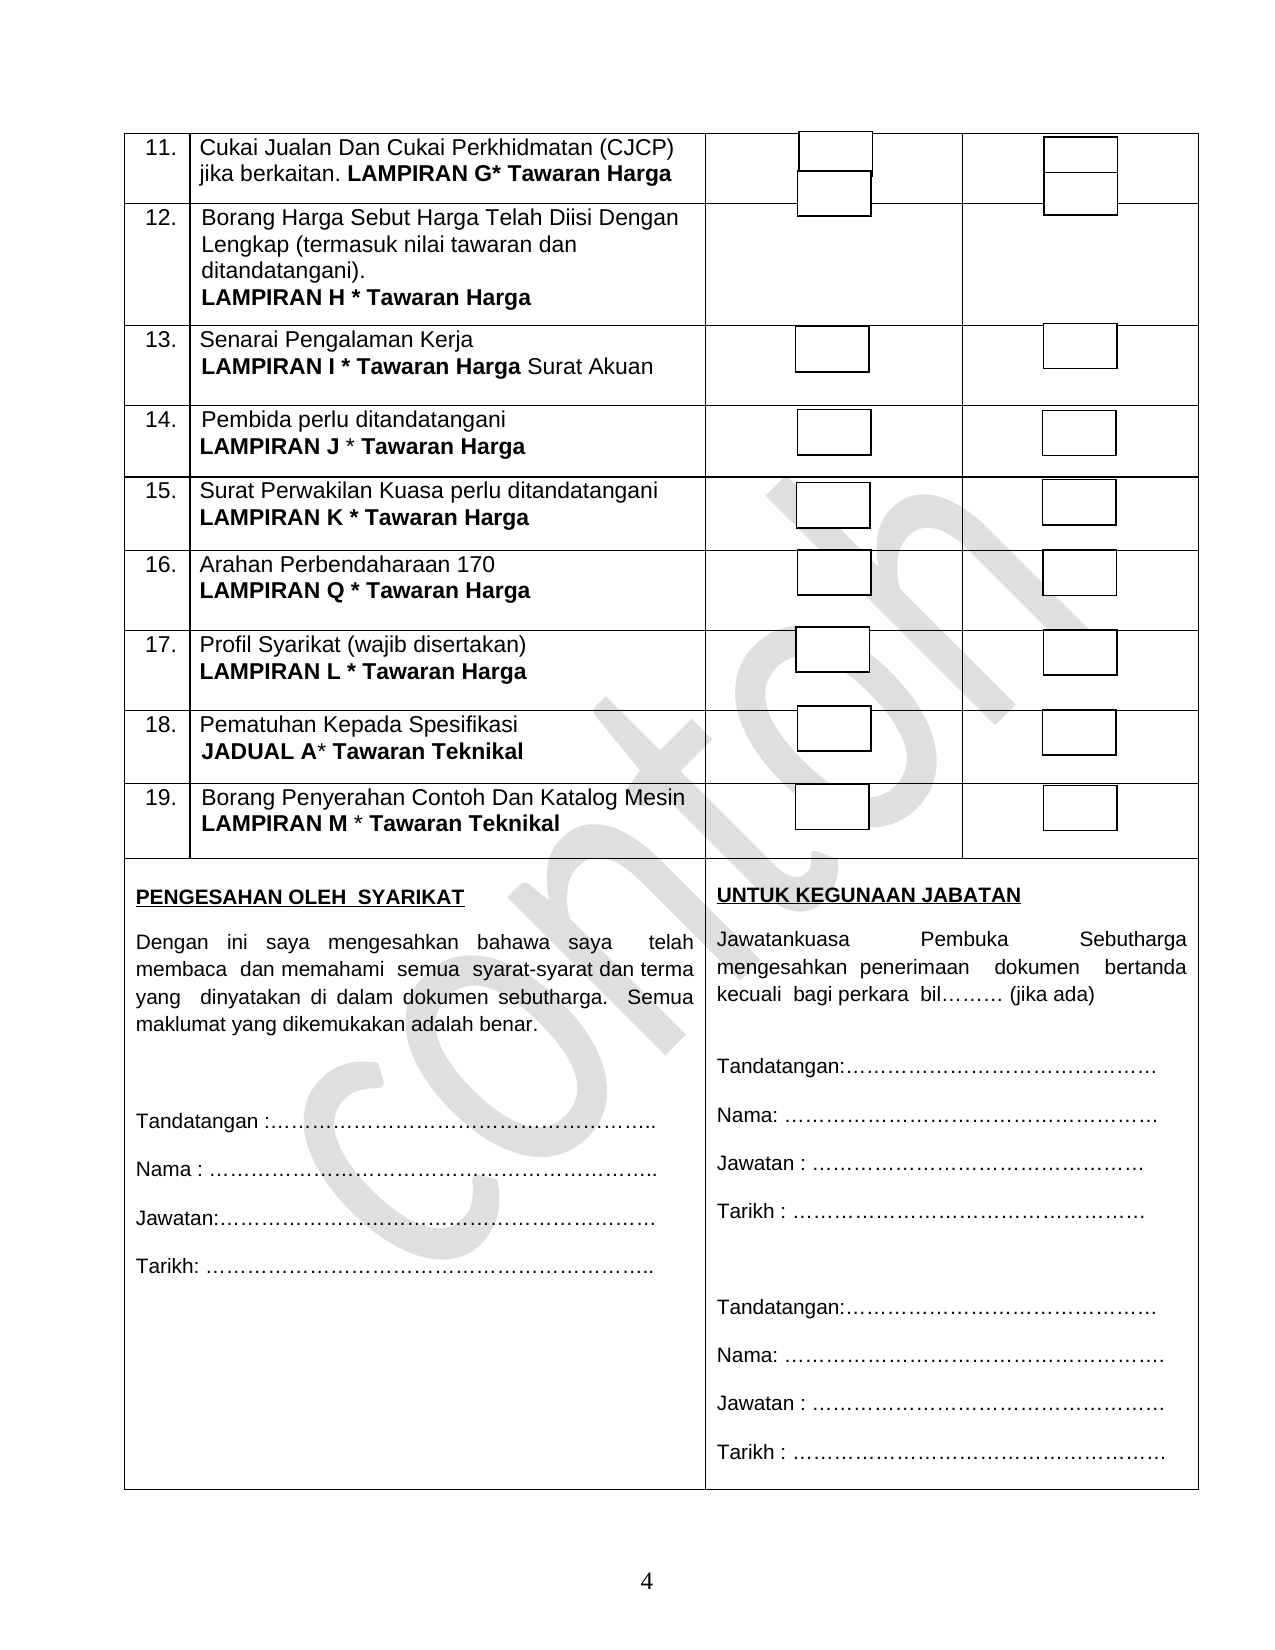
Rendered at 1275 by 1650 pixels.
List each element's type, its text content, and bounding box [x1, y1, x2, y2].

table_cell [872, 134, 962, 203]
table_cell Cukai Jualan Dan Cukai Perkhidmatan (CJCP) jika berkaitan. LAMPIRAN G* Tawaran Harga [191, 134, 705, 203]
table_cell [125, 478, 189, 550]
table_cell Profil Syarikat (wajib disertakan) LAMPIRAN L * Tawaran Harga [191, 631, 705, 710]
table_cell [963, 478, 1198, 550]
table_cell [125, 784, 189, 858]
table_cell [706, 551, 962, 630]
table_cell [963, 204, 1198, 325]
table_cell [963, 631, 1198, 710]
table_cell [125, 711, 189, 783]
table_cell [125, 326, 189, 405]
table_cell [963, 134, 1198, 203]
table_cell [963, 406, 1198, 476]
table_cell Senarai Pengalaman Kerja LAMPIRAN I * Tawaran Harga Surat Akuan [191, 326, 705, 405]
table_cell [706, 478, 962, 550]
table_cell [963, 326, 1198, 405]
table_cell [963, 711, 1198, 783]
table_cell [125, 406, 189, 476]
table_cell [963, 784, 1198, 858]
table_cell Surat Perwakilan Kuasa perlu ditandatangani LAMPIRAN K * Tawaran Harga [191, 478, 705, 550]
table_cell [706, 406, 962, 476]
table_cell [706, 134, 798, 203]
table_cell [125, 204, 189, 325]
table_cell [706, 204, 962, 325]
table_cell [706, 784, 962, 858]
table_cell Pembida perlu ditandatangani LAMPIRAN J * Tawaran Harga [191, 406, 705, 476]
table_cell Borang Harga Sebut Harga Telah Diisi Dengan Lengkap (termasuk nilai tawaran dan ditandatangani). LAMPIRAN H * Tawaran Harga [191, 204, 705, 325]
table_cell Pematuhan Kepada Spesifikasi JADUAL A* Tawaran Teknikal [191, 711, 705, 783]
table_cell [706, 631, 962, 710]
table_cell PENGESAHAN OLEH SYARIKAT Dengan ini saya mengesahkan bahawa saya telah membaca dan memahami semua syarat-syarat dan terma yang dinyatakan di dalam dokumen sebutharga. Semua maklumat yang dikemukakan adalah benar. Tandatangan :……………………………………………….. Nama : ……………………………………………………….. Jawatan:……………………………………………………… Tarikh: ……………………………………………………….. [125, 859, 705, 1489]
table_cell Arahan Perbendaharaan 170 LAMPIRAN Q * Tawaran Harga [191, 551, 705, 630]
table_cell [125, 134, 189, 203]
table_cell [963, 551, 1198, 630]
table_cell [125, 551, 189, 630]
table_cell Borang Penyerahan Contoh Dan Katalog Mesin LAMPIRAN M * Tawaran Teknikal [191, 784, 705, 858]
table_cell [706, 326, 962, 405]
table_cell [706, 711, 962, 783]
table_cell [125, 631, 189, 710]
table_cell UNTUK KEGUNAAN JABATAN Jawatankuasa Pembuka Sebutharga mengesahkan penerimaan dokumen bertanda kecuali bagi perkara bil……… (jika ada) Tandatangan:……………………………………… Nama: ……………………………………………… Jawatan : ………………………………………… Tarikh : …………………………………………… Tandatangan:……………………………………… Nama: ………………………………………………. Jawatan : …………………………………………… Tarikh : ……………………………………………… [706, 859, 1198, 1489]
